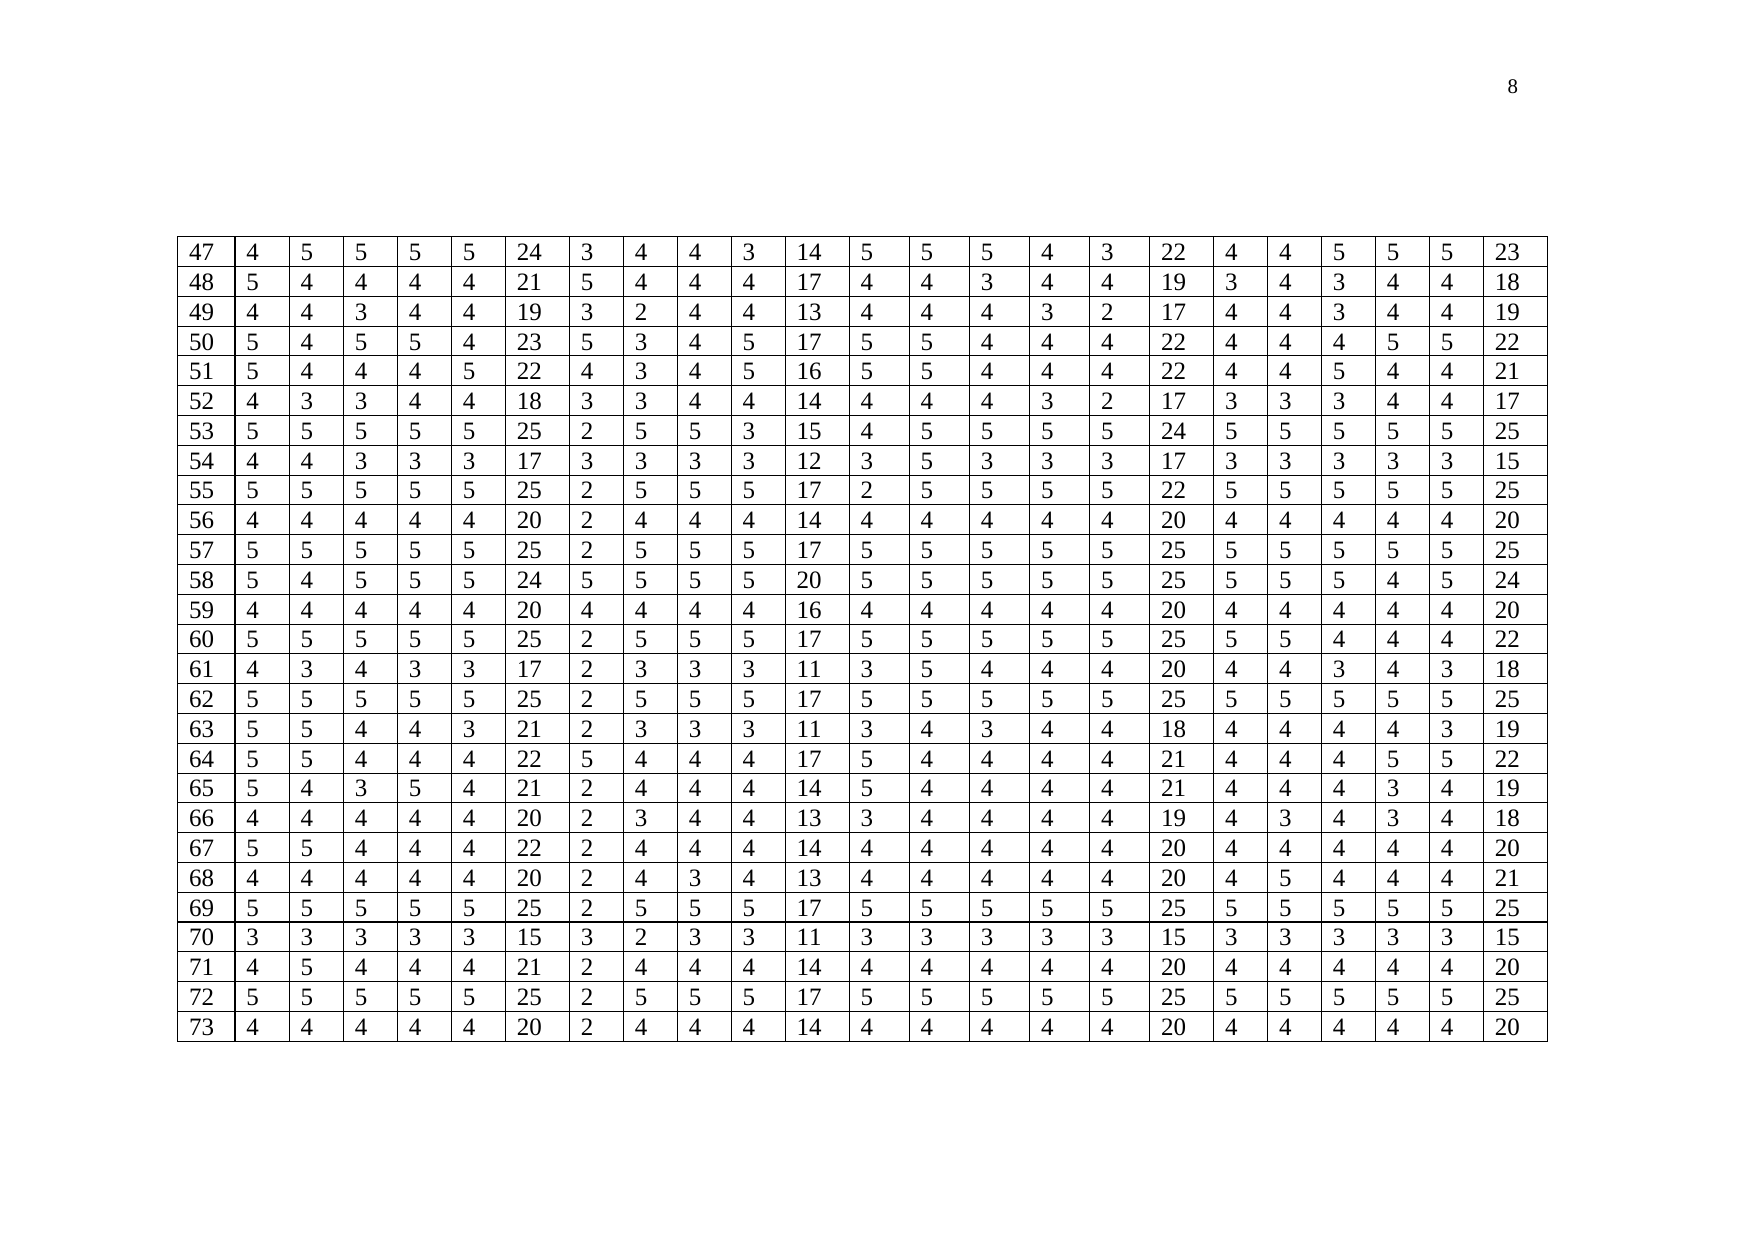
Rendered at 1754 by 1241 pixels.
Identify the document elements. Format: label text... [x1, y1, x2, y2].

table_cell 50 [178, 327, 234, 355]
table_cell 4 [732, 803, 785, 832]
table_cell 19 [1484, 297, 1547, 326]
table_cell 4 [1090, 714, 1149, 743]
table_cell 4 [1430, 625, 1483, 653]
table_cell 5 [1322, 982, 1375, 1011]
table_cell 4 [1376, 952, 1429, 981]
table_cell 5 [452, 356, 505, 385]
table_cell 4 [970, 803, 1029, 832]
table_cell 5 [970, 476, 1029, 504]
table_cell 5 [970, 982, 1029, 1011]
table_cell 4 [344, 505, 397, 534]
table_cell 5 [344, 327, 397, 355]
table_cell 3 [678, 654, 731, 683]
table_cell 5 [344, 893, 397, 921]
table_cell 20 [1484, 1012, 1547, 1041]
table_cell 4 [1214, 654, 1267, 683]
table_cell 25 [1150, 684, 1213, 713]
table_cell 4 [624, 833, 677, 862]
table_cell 4 [678, 833, 731, 862]
table_cell 4 [1214, 1012, 1267, 1041]
table_cell 5 [678, 684, 731, 713]
table_cell 4 [1214, 237, 1267, 266]
table_cell 14 [786, 952, 849, 981]
table_cell 3 [850, 714, 909, 743]
table_cell 17 [506, 446, 569, 474]
table_cell 5 [290, 684, 343, 713]
table_cell 3 [678, 923, 731, 951]
table_cell 4 [236, 237, 289, 266]
table_cell 20 [1150, 1012, 1213, 1041]
table_cell 4 [732, 595, 785, 623]
table_cell 4 [1430, 595, 1483, 623]
table_cell 4 [970, 774, 1029, 802]
table_cell 4 [1430, 952, 1483, 981]
table_cell 4 [570, 356, 623, 385]
table_cell 4 [1268, 714, 1321, 743]
table_cell 4 [970, 356, 1029, 385]
table_cell 53 [178, 416, 234, 445]
table_cell 4 [1030, 654, 1089, 683]
table_cell 3 [1430, 714, 1483, 743]
table_cell 2 [1090, 386, 1149, 415]
table_cell 5 [1430, 327, 1483, 355]
table_cell 3 [1214, 267, 1267, 296]
table_cell 5 [1430, 982, 1483, 1011]
table_cell 4 [398, 803, 451, 832]
table_cell 4 [452, 386, 505, 415]
table_cell 4 [678, 386, 731, 415]
table_cell 5 [678, 416, 731, 445]
table_cell 4 [1030, 803, 1089, 832]
table_cell 5 [910, 237, 969, 266]
table_cell 4 [678, 1012, 731, 1041]
table_cell 4 [850, 505, 909, 534]
table_cell 4 [910, 595, 969, 623]
table_cell 4 [1030, 327, 1089, 355]
table_cell 2 [850, 476, 909, 504]
table_cell 5 [910, 654, 969, 683]
table_cell 56 [178, 505, 234, 534]
table_cell 61 [178, 654, 234, 683]
table_cell 4 [910, 744, 969, 772]
table_cell 68 [178, 863, 234, 892]
table_cell 4 [1376, 386, 1429, 415]
table_cell 4 [1214, 356, 1267, 385]
table_cell 5 [236, 267, 289, 296]
table_cell 3 [1090, 923, 1149, 951]
table_cell 5 [678, 476, 731, 504]
table_cell 25 [506, 476, 569, 504]
table_cell 17 [1150, 446, 1213, 474]
table_cell 14 [786, 386, 849, 415]
table_cell 21 [506, 714, 569, 743]
table_cell 4 [398, 297, 451, 326]
table_cell 5 [732, 982, 785, 1011]
table_cell 4 [624, 595, 677, 623]
table_cell 4 [1430, 774, 1483, 802]
table_cell 4 [1322, 863, 1375, 892]
table_cell 4 [290, 1012, 343, 1041]
table_cell 3 [290, 654, 343, 683]
table_cell 5 [910, 982, 969, 1011]
table_cell 5 [290, 833, 343, 862]
table_cell 5 [344, 535, 397, 564]
table_cell 5 [1030, 893, 1089, 921]
table_cell 5 [1030, 416, 1089, 445]
table_cell 4 [1430, 833, 1483, 862]
table_cell 4 [1268, 505, 1321, 534]
table_cell 24 [1150, 416, 1213, 445]
table_cell 5 [1430, 565, 1483, 594]
table_cell 4 [970, 952, 1029, 981]
table_cell 25 [506, 982, 569, 1011]
table_cell 4 [290, 803, 343, 832]
table_cell 22 [1484, 744, 1547, 772]
table_cell 4 [1376, 714, 1429, 743]
table_cell 5 [398, 237, 451, 266]
table_cell 3 [398, 923, 451, 951]
table_cell 4 [398, 833, 451, 862]
table_cell 4 [1214, 595, 1267, 623]
table_cell 5 [850, 237, 909, 266]
table_cell 15 [1150, 923, 1213, 951]
table_cell 4 [398, 1012, 451, 1041]
table_cell 4 [1268, 833, 1321, 862]
table_cell 3 [732, 416, 785, 445]
table_cell 5 [850, 565, 909, 594]
table_cell 5 [1322, 416, 1375, 445]
table_cell 15 [1484, 923, 1547, 951]
table_cell 25 [506, 535, 569, 564]
table_cell 5 [1090, 684, 1149, 713]
table_cell 4 [970, 505, 1029, 534]
table_cell 3 [678, 863, 731, 892]
table_cell 4 [1376, 833, 1429, 862]
table_cell 17 [786, 893, 849, 921]
table_cell 4 [910, 267, 969, 296]
table_cell 5 [398, 327, 451, 355]
table_cell 4 [1322, 505, 1375, 534]
table_cell 5 [910, 565, 969, 594]
table_cell 3 [570, 237, 623, 266]
table_cell 4 [970, 327, 1029, 355]
table_cell 5 [678, 535, 731, 564]
table_cell 4 [624, 863, 677, 892]
table_cell 5 [850, 893, 909, 921]
table_cell 5 [1214, 476, 1267, 504]
table_cell 20 [1484, 833, 1547, 862]
table_cell 5 [970, 625, 1029, 653]
table_cell 3 [732, 446, 785, 474]
table_cell 2 [570, 833, 623, 862]
table_cell 5 [1268, 476, 1321, 504]
table_cell 5 [290, 982, 343, 1011]
table_cell 4 [1214, 803, 1267, 832]
table_cell 4 [732, 386, 785, 415]
table_cell 2 [624, 297, 677, 326]
table_cell 15 [506, 923, 569, 951]
table_cell 4 [732, 833, 785, 862]
table_cell 5 [1430, 416, 1483, 445]
table_cell 3 [452, 714, 505, 743]
table_cell 5 [732, 893, 785, 921]
table_cell 17 [1150, 386, 1213, 415]
table_cell 4 [1430, 386, 1483, 415]
table_cell 14 [786, 237, 849, 266]
table_cell 5 [1322, 565, 1375, 594]
table_cell 5 [624, 476, 677, 504]
table_cell 4 [678, 327, 731, 355]
table_cell 4 [290, 327, 343, 355]
table_cell 5 [732, 327, 785, 355]
table_cell 4 [970, 654, 1029, 683]
table_cell 5 [398, 625, 451, 653]
table_cell 5 [850, 744, 909, 772]
table_cell 17 [786, 744, 849, 772]
table_cell 17 [786, 476, 849, 504]
table_cell 15 [1484, 446, 1547, 474]
table_cell 4 [678, 595, 731, 623]
table_cell 23 [1484, 237, 1547, 266]
table_cell 5 [624, 625, 677, 653]
table_cell 4 [398, 386, 451, 415]
table_cell 16 [786, 356, 849, 385]
table_cell 58 [178, 565, 234, 594]
table_cell 71 [178, 952, 234, 981]
table_cell 17 [786, 535, 849, 564]
table_cell 4 [1376, 1012, 1429, 1041]
table_cell 3 [398, 654, 451, 683]
table_cell 4 [1376, 565, 1429, 594]
table_cell 4 [344, 833, 397, 862]
table_cell 4 [236, 386, 289, 415]
table_cell 5 [1090, 565, 1149, 594]
table_cell 4 [970, 833, 1029, 862]
table_cell 14 [786, 833, 849, 862]
table_cell 4 [1376, 505, 1429, 534]
table_cell 5 [1030, 625, 1089, 653]
table_cell 4 [850, 952, 909, 981]
table_cell 5 [624, 684, 677, 713]
table_cell 3 [732, 923, 785, 951]
table_cell 19 [1150, 267, 1213, 296]
table_cell 5 [1268, 416, 1321, 445]
table_cell 4 [1030, 356, 1089, 385]
table_cell 5 [1030, 684, 1089, 713]
table_cell 5 [452, 982, 505, 1011]
table_cell 5 [1430, 893, 1483, 921]
table_cell 4 [398, 595, 451, 623]
table_cell 5 [344, 982, 397, 1011]
table_cell 2 [1090, 297, 1149, 326]
table_cell 5 [1214, 416, 1267, 445]
table_cell 3 [1030, 446, 1089, 474]
table_cell 5 [970, 684, 1029, 713]
table_cell 4 [732, 863, 785, 892]
table_cell 5 [1090, 535, 1149, 564]
table_cell 5 [1376, 535, 1429, 564]
table_cell 4 [452, 744, 505, 772]
table_cell 4 [452, 833, 505, 862]
table_cell 4 [678, 237, 731, 266]
table_cell 4 [1090, 1012, 1149, 1041]
table_cell 5 [290, 625, 343, 653]
table_cell 70 [178, 923, 234, 951]
table_cell 22 [1150, 327, 1213, 355]
table_cell 5 [732, 535, 785, 564]
table_cell 25 [1150, 535, 1213, 564]
table_cell 4 [1214, 505, 1267, 534]
table_cell 25 [1484, 476, 1547, 504]
table_cell 4 [1214, 744, 1267, 772]
table_cell 5 [1214, 684, 1267, 713]
table_cell 4 [1376, 654, 1429, 683]
table_cell 5 [236, 893, 289, 921]
table_cell 3 [1376, 923, 1429, 951]
table_cell 23 [506, 327, 569, 355]
table_cell 4 [1090, 505, 1149, 534]
table_cell 3 [1322, 923, 1375, 951]
table_cell 5 [1090, 476, 1149, 504]
table_cell 4 [290, 267, 343, 296]
table_cell 22 [506, 744, 569, 772]
table_cell 20 [1150, 595, 1213, 623]
table_cell 4 [290, 446, 343, 474]
table_cell 5 [344, 416, 397, 445]
table_cell 4 [1214, 327, 1267, 355]
table_cell 4 [850, 416, 909, 445]
table_cell 4 [1268, 237, 1321, 266]
table_cell 5 [910, 893, 969, 921]
table_cell 3 [344, 923, 397, 951]
table_cell 4 [1376, 625, 1429, 653]
table_cell 3 [624, 714, 677, 743]
table_cell 5 [1430, 744, 1483, 772]
table_cell 4 [1268, 267, 1321, 296]
table_cell 4 [1030, 833, 1089, 862]
table_cell 2 [570, 654, 623, 683]
table_cell 2 [570, 714, 623, 743]
table_cell 4 [678, 297, 731, 326]
table_cell 4 [398, 714, 451, 743]
table_cell 4 [1268, 595, 1321, 623]
table_cell 11 [786, 923, 849, 951]
table_cell 5 [1030, 535, 1089, 564]
table_cell 21 [506, 774, 569, 802]
table_cell 5 [290, 952, 343, 981]
table_cell 13 [786, 863, 849, 892]
table_cell 4 [452, 505, 505, 534]
table_cell 4 [1376, 297, 1429, 326]
table_cell 3 [732, 237, 785, 266]
table_cell 4 [1376, 267, 1429, 296]
table_cell 5 [910, 535, 969, 564]
table_cell 5 [1322, 356, 1375, 385]
table_cell 5 [970, 565, 1029, 594]
table_cell 4 [1090, 863, 1149, 892]
table_cell 3 [1322, 654, 1375, 683]
table_cell 25 [1150, 893, 1213, 921]
table_cell 4 [1268, 952, 1321, 981]
table_cell 4 [1322, 714, 1375, 743]
table_cell 4 [570, 595, 623, 623]
table_cell 5 [1322, 237, 1375, 266]
table_cell 67 [178, 833, 234, 862]
table_cell 14 [786, 1012, 849, 1041]
table_cell 5 [452, 565, 505, 594]
table_cell 2 [570, 684, 623, 713]
table_cell 3 [624, 803, 677, 832]
table_cell 4 [910, 505, 969, 534]
table_cell 22 [1484, 625, 1547, 653]
table_cell 5 [1376, 982, 1429, 1011]
table_cell 5 [850, 684, 909, 713]
table_cell 63 [178, 714, 234, 743]
table_cell 4 [1090, 654, 1149, 683]
table_cell 5 [290, 416, 343, 445]
table_cell 2 [624, 923, 677, 951]
table_cell 4 [344, 1012, 397, 1041]
table_cell 5 [1430, 535, 1483, 564]
table_cell 5 [290, 237, 343, 266]
table_cell 54 [178, 446, 234, 474]
table_cell 5 [1322, 535, 1375, 564]
table_cell 5 [344, 476, 397, 504]
table_cell 5 [398, 893, 451, 921]
table_cell 5 [1322, 476, 1375, 504]
table_cell 47 [178, 237, 234, 266]
table_cell 3 [1430, 923, 1483, 951]
table_cell 4 [344, 863, 397, 892]
table_cell 22 [506, 833, 569, 862]
table_cell 5 [236, 327, 289, 355]
table_cell 4 [732, 267, 785, 296]
table_cell 3 [452, 654, 505, 683]
table_cell 3 [344, 386, 397, 415]
table_cell 2 [570, 803, 623, 832]
table_cell 5 [344, 237, 397, 266]
table_cell 4 [452, 803, 505, 832]
table_cell 5 [452, 535, 505, 564]
table_cell 3 [1322, 386, 1375, 415]
table_cell 4 [1376, 356, 1429, 385]
table_cell 5 [624, 982, 677, 1011]
table_cell 3 [1090, 446, 1149, 474]
table_cell 4 [850, 267, 909, 296]
table_cell 20 [506, 863, 569, 892]
table_cell 4 [290, 774, 343, 802]
table_cell 25 [1150, 625, 1213, 653]
table_cell 4 [1268, 297, 1321, 326]
table_cell 21 [506, 267, 569, 296]
table_cell 4 [236, 297, 289, 326]
table_cell 5 [1030, 982, 1089, 1011]
table_cell 5 [1376, 893, 1429, 921]
table_cell 5 [1322, 893, 1375, 921]
table_cell 4 [1090, 833, 1149, 862]
table_cell 13 [786, 803, 849, 832]
table_cell 4 [678, 267, 731, 296]
table_cell 5 [398, 476, 451, 504]
table_cell 3 [290, 386, 343, 415]
table_cell 66 [178, 803, 234, 832]
table_cell 20 [1150, 863, 1213, 892]
table_cell 5 [910, 476, 969, 504]
table_cell 4 [970, 386, 1029, 415]
table_cell 17 [786, 327, 849, 355]
table_cell 3 [1430, 654, 1483, 683]
table_cell 5 [1268, 863, 1321, 892]
table_cell 5 [850, 982, 909, 1011]
table_cell 4 [678, 505, 731, 534]
table_cell 2 [570, 476, 623, 504]
table_cell 25 [506, 684, 569, 713]
table_cell 4 [236, 654, 289, 683]
table_cell 4 [290, 595, 343, 623]
table_cell 4 [850, 595, 909, 623]
table_cell 3 [1030, 297, 1089, 326]
table_cell 3 [1268, 803, 1321, 832]
table_cell 5 [1268, 625, 1321, 653]
table_cell 4 [1430, 356, 1483, 385]
table_cell 3 [452, 923, 505, 951]
table_cell 5 [236, 565, 289, 594]
table_cell 4 [678, 774, 731, 802]
table_cell 18 [1484, 654, 1547, 683]
table_cell 4 [1030, 1012, 1089, 1041]
table_cell 20 [1150, 654, 1213, 683]
table_cell 4 [236, 505, 289, 534]
table_cell 3 [344, 297, 397, 326]
table_cell 22 [1484, 327, 1547, 355]
table_cell 19 [506, 297, 569, 326]
table_cell 5 [290, 744, 343, 772]
table_cell 2 [570, 625, 623, 653]
table_cell 4 [1268, 774, 1321, 802]
table_cell 4 [1430, 803, 1483, 832]
table_cell 3 [624, 446, 677, 474]
table_cell 3 [850, 446, 909, 474]
table_cell 5 [1376, 416, 1429, 445]
table_cell 4 [1214, 952, 1267, 981]
table_cell 5 [732, 356, 785, 385]
table_cell 4 [1030, 237, 1089, 266]
table_cell 2 [570, 863, 623, 892]
table_cell 3 [1268, 923, 1321, 951]
table_cell 3 [1214, 446, 1267, 474]
table_cell 4 [1090, 803, 1149, 832]
table_cell 64 [178, 744, 234, 772]
table_cell 24 [506, 565, 569, 594]
table_cell 25 [1484, 535, 1547, 564]
table_cell 5 [1376, 744, 1429, 772]
table_cell 21 [506, 952, 569, 981]
table_cell 4 [1268, 327, 1321, 355]
table_cell 4 [732, 1012, 785, 1041]
table_cell 4 [236, 803, 289, 832]
table_cell 4 [236, 952, 289, 981]
table_cell 5 [398, 982, 451, 1011]
table_cell 3 [850, 654, 909, 683]
table_cell 4 [398, 267, 451, 296]
table_cell 3 [624, 327, 677, 355]
table_cell 5 [452, 893, 505, 921]
table_cell 4 [910, 1012, 969, 1041]
table_cell 4 [970, 863, 1029, 892]
table_cell 5 [570, 327, 623, 355]
table_cell 3 [732, 714, 785, 743]
table_cell 4 [1090, 774, 1149, 802]
table_cell 5 [452, 684, 505, 713]
table_cell 13 [786, 297, 849, 326]
table_cell 72 [178, 982, 234, 1011]
table_cell 3 [678, 714, 731, 743]
table_cell 18 [1484, 803, 1547, 832]
table_cell 4 [1430, 505, 1483, 534]
table_cell 11 [786, 654, 849, 683]
table_cell 25 [506, 893, 569, 921]
table_cell 3 [624, 356, 677, 385]
table_cell 5 [910, 356, 969, 385]
table_cell 17 [1150, 297, 1213, 326]
table_cell 5 [678, 982, 731, 1011]
table_cell 20 [506, 505, 569, 534]
table_cell 3 [732, 654, 785, 683]
table_cell 5 [1030, 476, 1089, 504]
table_cell 3 [236, 923, 289, 951]
table_cell 2 [570, 774, 623, 802]
table_cell 4 [850, 833, 909, 862]
table_cell 51 [178, 356, 234, 385]
table_cell 4 [910, 714, 969, 743]
table_cell 3 [678, 446, 731, 474]
table_cell 55 [178, 476, 234, 504]
table_cell 4 [1268, 1012, 1321, 1041]
table_cell 4 [910, 863, 969, 892]
table_cell 4 [1322, 595, 1375, 623]
table_cell 4 [1090, 952, 1149, 981]
table_cell 4 [1322, 833, 1375, 862]
table_cell 19 [1484, 774, 1547, 802]
table_cell 4 [910, 297, 969, 326]
table_cell 5 [1268, 684, 1321, 713]
table_cell 4 [1322, 744, 1375, 772]
table_cell 4 [624, 267, 677, 296]
table_cell 4 [452, 297, 505, 326]
table_cell 5 [236, 416, 289, 445]
table_cell 5 [1214, 535, 1267, 564]
table_cell 21 [1484, 863, 1547, 892]
table_cell 3 [1268, 386, 1321, 415]
table_cell 22 [1150, 476, 1213, 504]
table_cell 4 [1030, 505, 1089, 534]
table_cell 20 [1150, 505, 1213, 534]
table_cell 4 [1376, 863, 1429, 892]
table_cell 65 [178, 774, 234, 802]
table_cell 5 [290, 893, 343, 921]
table_cell 4 [678, 744, 731, 772]
table_cell 4 [344, 654, 397, 683]
table_cell 4 [910, 386, 969, 415]
table_cell 5 [850, 327, 909, 355]
table_cell 4 [910, 774, 969, 802]
table_cell 4 [970, 297, 1029, 326]
table_cell 5 [236, 684, 289, 713]
table_cell 4 [1430, 297, 1483, 326]
table_cell 3 [570, 386, 623, 415]
table_cell 2 [570, 505, 623, 534]
table_cell 5 [1376, 476, 1429, 504]
table_cell 4 [624, 237, 677, 266]
table_cell 4 [1090, 267, 1149, 296]
table_cell 4 [970, 595, 1029, 623]
table_cell 2 [570, 1012, 623, 1041]
table_cell 5 [1268, 565, 1321, 594]
table_cell 5 [732, 565, 785, 594]
table_cell 5 [850, 356, 909, 385]
table_cell 22 [1150, 356, 1213, 385]
table_cell 5 [1268, 982, 1321, 1011]
table_cell 5 [236, 982, 289, 1011]
table_cell 4 [344, 356, 397, 385]
table_cell 4 [1214, 714, 1267, 743]
table_cell 4 [910, 952, 969, 981]
table_cell 5 [236, 476, 289, 504]
table_cell 4 [452, 327, 505, 355]
table_cell 5 [910, 327, 969, 355]
table_cell 25 [506, 416, 569, 445]
table_cell 5 [624, 565, 677, 594]
table_cell 18 [506, 386, 569, 415]
table_cell 5 [1376, 684, 1429, 713]
table_cell 3 [1322, 446, 1375, 474]
table_cell 19 [1484, 714, 1547, 743]
table_cell 5 [1376, 327, 1429, 355]
table_cell 4 [850, 297, 909, 326]
table_cell 4 [850, 863, 909, 892]
table_cell 4 [452, 863, 505, 892]
table_cell 21 [1150, 744, 1213, 772]
table_cell 2 [570, 952, 623, 981]
table_cell 4 [624, 1012, 677, 1041]
table_cell 5 [236, 714, 289, 743]
table_cell 5 [236, 535, 289, 564]
table_cell 3 [570, 446, 623, 474]
table_cell 5 [452, 625, 505, 653]
table_cell 5 [1268, 535, 1321, 564]
table_cell 4 [1214, 774, 1267, 802]
table_cell 3 [1268, 446, 1321, 474]
table_cell 4 [910, 833, 969, 862]
table_cell 4 [1214, 863, 1267, 892]
table_cell 5 [678, 625, 731, 653]
table_cell 11 [786, 714, 849, 743]
table_cell 20 [1484, 595, 1547, 623]
table_cell 62 [178, 684, 234, 713]
table_cell 3 [1322, 267, 1375, 296]
table_cell 4 [398, 505, 451, 534]
table_cell 3 [570, 923, 623, 951]
table_cell 4 [398, 863, 451, 892]
table_cell 4 [678, 803, 731, 832]
table_cell 5 [732, 625, 785, 653]
table_cell 12 [786, 446, 849, 474]
table_cell 4 [1090, 595, 1149, 623]
table_cell 3 [1090, 237, 1149, 266]
table_cell 25 [1484, 416, 1547, 445]
table_cell 5 [398, 535, 451, 564]
table_cell 17 [786, 625, 849, 653]
table_cell 5 [732, 476, 785, 504]
table_cell 25 [1484, 684, 1547, 713]
table_cell 3 [452, 446, 505, 474]
table_cell 4 [1214, 297, 1267, 326]
table_cell 4 [344, 952, 397, 981]
table_cell 5 [398, 774, 451, 802]
table_cell 3 [970, 446, 1029, 474]
table_cell 20 [1150, 952, 1213, 981]
table_cell 14 [786, 505, 849, 534]
table_cell 4 [1090, 356, 1149, 385]
table_cell 4 [1090, 327, 1149, 355]
table_cell 5 [678, 893, 731, 921]
table_cell 5 [850, 774, 909, 802]
table_cell 3 [1214, 923, 1267, 951]
table_cell 4 [732, 297, 785, 326]
table_cell 5 [236, 744, 289, 772]
table_cell 20 [786, 565, 849, 594]
table_cell 4 [452, 1012, 505, 1041]
table_cell 3 [1376, 446, 1429, 474]
table_cell 3 [1430, 446, 1483, 474]
table_cell 4 [290, 863, 343, 892]
table_cell 17 [506, 654, 569, 683]
table_cell 21 [1484, 356, 1547, 385]
table_cell 4 [910, 803, 969, 832]
table_cell 4 [970, 1012, 1029, 1041]
table_cell 17 [786, 267, 849, 296]
table_cell 4 [1322, 774, 1375, 802]
table_cell 4 [344, 714, 397, 743]
table_cell 4 [1030, 952, 1089, 981]
table_cell 5 [1090, 982, 1149, 1011]
table_cell 3 [1030, 386, 1089, 415]
table_cell 4 [344, 803, 397, 832]
table_cell 4 [344, 595, 397, 623]
table_cell 5 [570, 565, 623, 594]
table_cell 3 [850, 923, 909, 951]
table_cell 4 [624, 774, 677, 802]
table_cell 5 [910, 446, 969, 474]
table_cell 5 [1214, 565, 1267, 594]
table_cell 4 [624, 505, 677, 534]
table_cell 49 [178, 297, 234, 326]
table_cell 2 [570, 893, 623, 921]
table_cell 20 [506, 1012, 569, 1041]
table_cell 73 [178, 1012, 234, 1041]
table_cell 4 [624, 952, 677, 981]
table_cell 4 [398, 744, 451, 772]
table_cell 20 [506, 595, 569, 623]
table_cell 5 [570, 744, 623, 772]
table_cell 4 [236, 595, 289, 623]
table_cell 4 [1268, 654, 1321, 683]
table_cell 25 [1484, 893, 1547, 921]
table_cell 25 [1150, 982, 1213, 1011]
table_cell 5 [236, 774, 289, 802]
table_cell 25 [506, 625, 569, 653]
table_cell 5 [910, 416, 969, 445]
table_cell 4 [1030, 267, 1089, 296]
table_cell 4 [290, 356, 343, 385]
table_cell 3 [570, 297, 623, 326]
table_cell 4 [452, 267, 505, 296]
table_cell 4 [1268, 356, 1321, 385]
table_cell 5 [398, 416, 451, 445]
table_cell 5 [850, 535, 909, 564]
table_cell 3 [850, 803, 909, 832]
table_cell 5 [290, 476, 343, 504]
table_cell 5 [1430, 237, 1483, 266]
table_cell 3 [1322, 297, 1375, 326]
table_cell 5 [678, 565, 731, 594]
table_cell 5 [452, 237, 505, 266]
table_cell 3 [344, 446, 397, 474]
table_cell 4 [1030, 595, 1089, 623]
table_cell 14 [786, 774, 849, 802]
table_cell 4 [452, 595, 505, 623]
table_cell 4 [732, 505, 785, 534]
table_cell 4 [624, 744, 677, 772]
table_cell 5 [1090, 625, 1149, 653]
table_cell 20 [1484, 505, 1547, 534]
table_cell 4 [1030, 714, 1089, 743]
table_cell 4 [1322, 625, 1375, 653]
table_cell 17 [1484, 386, 1547, 415]
table_cell 3 [624, 654, 677, 683]
table_cell 5 [1430, 476, 1483, 504]
table_cell 20 [1150, 833, 1213, 862]
table_cell 19 [1150, 803, 1213, 832]
table_cell 4 [732, 774, 785, 802]
table_cell 5 [452, 476, 505, 504]
table_cell 4 [678, 952, 731, 981]
table_cell 4 [1322, 1012, 1375, 1041]
table_cell 3 [1030, 923, 1089, 951]
table_cell 2 [570, 416, 623, 445]
table_cell 5 [1376, 237, 1429, 266]
table_cell 5 [1090, 416, 1149, 445]
table_cell 2 [570, 535, 623, 564]
table_cell 3 [1214, 386, 1267, 415]
table_cell 4 [678, 356, 731, 385]
table_cell 5 [624, 416, 677, 445]
table_cell 5 [236, 356, 289, 385]
table_cell 3 [1376, 774, 1429, 802]
table_cell 4 [1322, 803, 1375, 832]
table_cell 25 [1150, 565, 1213, 594]
table_cell 4 [452, 952, 505, 981]
table_cell 5 [344, 565, 397, 594]
table_cell 22 [1150, 237, 1213, 266]
table_cell 3 [624, 386, 677, 415]
table_cell 4 [1030, 774, 1089, 802]
table_cell 4 [850, 1012, 909, 1041]
table_cell 15 [786, 416, 849, 445]
table_cell 4 [290, 505, 343, 534]
table_cell 21 [1150, 774, 1213, 802]
table_cell 3 [398, 446, 451, 474]
table_cell 4 [236, 1012, 289, 1041]
table_cell 4 [1430, 863, 1483, 892]
table_cell 5 [236, 833, 289, 862]
table_cell 4 [1030, 744, 1089, 772]
table_cell 4 [1322, 327, 1375, 355]
table_cell 4 [398, 952, 451, 981]
table_cell 5 [236, 625, 289, 653]
table_cell 3 [970, 923, 1029, 951]
table_cell 17 [786, 684, 849, 713]
table_cell 5 [850, 625, 909, 653]
table_cell 4 [1268, 744, 1321, 772]
table_cell 3 [910, 923, 969, 951]
table_cell 2 [570, 982, 623, 1011]
table_cell 4 [732, 744, 785, 772]
table_cell 22 [506, 356, 569, 385]
table_cell 4 [732, 952, 785, 981]
table_cell 4 [290, 565, 343, 594]
table_cell 52 [178, 386, 234, 415]
table_cell 69 [178, 893, 234, 921]
table_cell 4 [1322, 952, 1375, 981]
table_cell 3 [970, 267, 1029, 296]
table_cell 17 [786, 982, 849, 1011]
table_cell 4 [452, 774, 505, 802]
table_cell 18 [1484, 267, 1547, 296]
table_cell 4 [1376, 595, 1429, 623]
table_cell 4 [1430, 267, 1483, 296]
table_cell 5 [1214, 625, 1267, 653]
table_cell 5 [1214, 893, 1267, 921]
table_cell 24 [1484, 565, 1547, 594]
table_cell 59 [178, 595, 234, 623]
table_cell 5 [970, 237, 1029, 266]
table_cell 5 [1322, 684, 1375, 713]
table_cell 5 [344, 684, 397, 713]
table_cell 5 [398, 684, 451, 713]
table_cell 4 [850, 386, 909, 415]
table_cell 5 [732, 684, 785, 713]
table_cell 5 [910, 625, 969, 653]
table_cell 3 [290, 923, 343, 951]
table_cell 3 [970, 714, 1029, 743]
table_cell 5 [1430, 684, 1483, 713]
table_cell 48 [178, 267, 234, 296]
table_cell 5 [624, 893, 677, 921]
table_cell 24 [506, 237, 569, 266]
table_cell 5 [1268, 893, 1321, 921]
table_cell 18 [1150, 714, 1213, 743]
table_cell 20 [1484, 952, 1547, 981]
table_cell 5 [624, 535, 677, 564]
table_cell 5 [970, 893, 1029, 921]
table_cell 5 [290, 535, 343, 564]
table_cell 57 [178, 535, 234, 564]
table_cell 60 [178, 625, 234, 653]
table_cell 16 [786, 595, 849, 623]
table_cell 5 [970, 535, 1029, 564]
table_cell 25 [1484, 982, 1547, 1011]
table_cell 4 [290, 297, 343, 326]
table_cell 4 [344, 267, 397, 296]
table_cell 4 [344, 744, 397, 772]
table_cell 5 [290, 714, 343, 743]
table_cell 4 [1430, 1012, 1483, 1041]
table_cell 4 [236, 446, 289, 474]
table_cell 5 [570, 267, 623, 296]
table_cell 5 [1090, 893, 1149, 921]
table_cell 4 [970, 744, 1029, 772]
table_cell 5 [452, 416, 505, 445]
table_cell 5 [398, 565, 451, 594]
table_cell 4 [398, 356, 451, 385]
table_cell 4 [1090, 744, 1149, 772]
table_cell 5 [1214, 982, 1267, 1011]
table_cell 5 [910, 684, 969, 713]
table_cell 20 [506, 803, 569, 832]
table_cell 4 [236, 863, 289, 892]
table_cell 4 [1214, 833, 1267, 862]
table_cell 5 [970, 416, 1029, 445]
table_cell 5 [344, 625, 397, 653]
table_cell 3 [1376, 803, 1429, 832]
table_cell 3 [344, 774, 397, 802]
table_cell 5 [1030, 565, 1089, 594]
table_cell 4 [1030, 863, 1089, 892]
